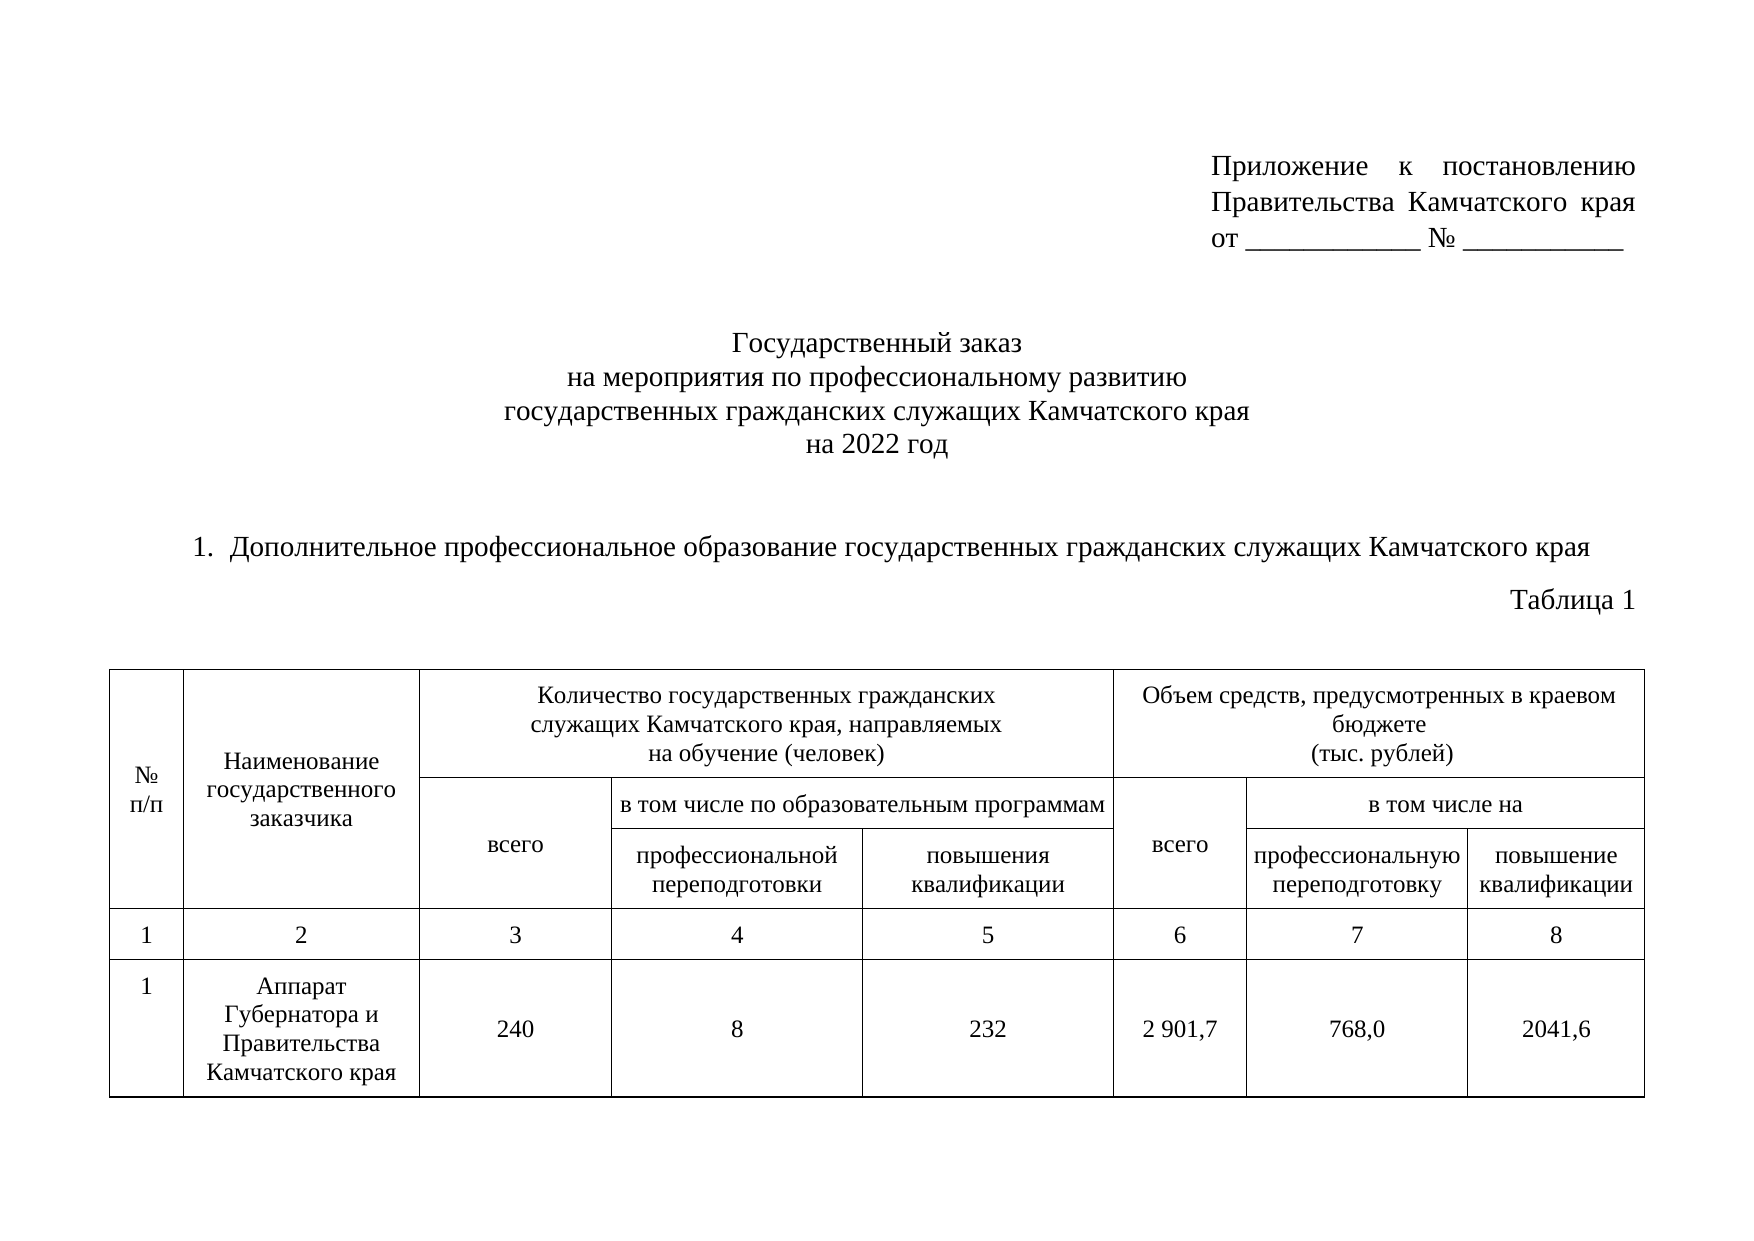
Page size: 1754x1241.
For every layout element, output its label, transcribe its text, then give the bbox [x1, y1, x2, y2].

list Дополнительное профессиональное образование государственных гражданских служащих Камчатского края [192, 529, 1636, 563]
table_header № п/п [110, 670, 183, 908]
table_cell 2 [184, 909, 419, 959]
table_cell 5 [863, 909, 1113, 959]
table_cell Аппарат Губернатора и Правительства Камчатского края [184, 960, 419, 1096]
table_cell 1 [110, 960, 183, 1096]
text Приложение к постановлению Правительства Камчатского края от ____________ № ___________ [1211, 148, 1636, 253]
table_cell 3 [420, 909, 611, 959]
text на мероприятия по профессиональному развитию [118, 359, 1636, 393]
table_cell в том числе на [1247, 778, 1644, 828]
table_cell 240 [420, 960, 611, 1096]
table_cell 8 [1468, 909, 1644, 959]
table_header Количество государственных гражданских служащих Камчатского края, направляемых на обучение (человек) [420, 670, 1113, 777]
table_cell 8 [612, 960, 862, 1096]
table_cell 768,0 [1247, 960, 1467, 1096]
table_cell повышение квалификации [1468, 829, 1644, 908]
table_cell 2 901,7 [1114, 960, 1246, 1096]
text государственных гражданских служащих Камчатского края [118, 393, 1636, 426]
table_cell 232 [863, 960, 1113, 1096]
table_cell всего [1114, 778, 1246, 908]
table_cell 1 [110, 909, 183, 959]
text Таблица 1 [118, 582, 1636, 616]
text на 2022 год [118, 426, 1636, 460]
table_cell 4 [612, 909, 862, 959]
table_cell 6 [1114, 909, 1246, 959]
table_cell профессиональную переподготовку [1247, 829, 1467, 908]
table_header Объем средств, предусмотренных в краевом бюджете (тыс. рублей) [1114, 670, 1644, 777]
table_header Наименование государственного заказчика [184, 670, 419, 908]
table_cell 7 [1247, 909, 1467, 959]
table_cell всего [420, 778, 611, 908]
table_cell повышения квалификации [863, 829, 1113, 908]
text Государственный заказ [118, 326, 1636, 359]
table_cell 2041,6 [1468, 960, 1644, 1096]
table_cell в том числе по образовательным программам [612, 778, 1113, 828]
table_cell профессиональной переподготовки [612, 829, 862, 908]
